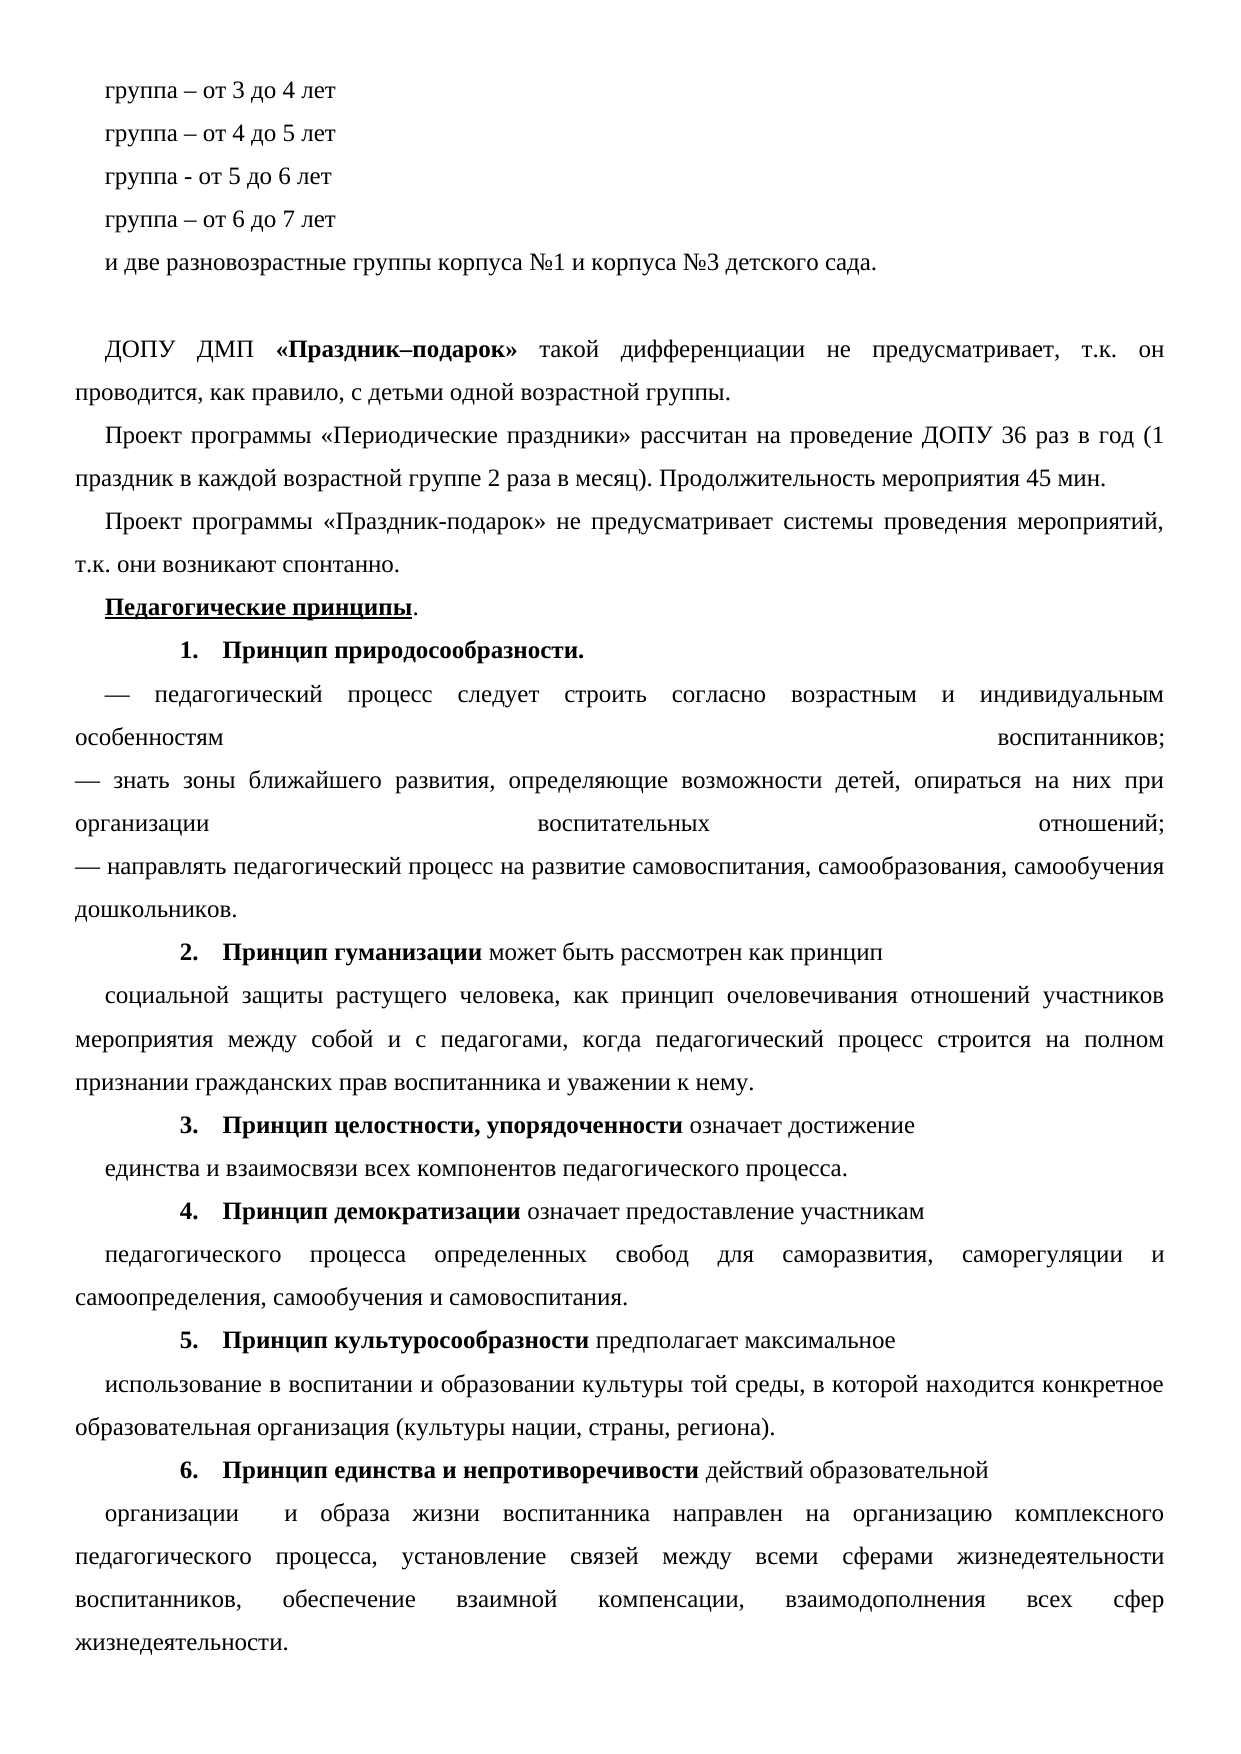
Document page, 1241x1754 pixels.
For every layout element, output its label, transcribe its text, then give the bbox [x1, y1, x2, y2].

text Педагогические принципы. [75, 592, 1165, 621]
text организации и образа жизни воспитанника направлен на организацию комплексного педагогического процесса, установление связей между всеми сферами жизнедеятельности воспитанников, обеспечение взаимной компенсации, взаимодополнения всех сфер жизнедеятельности. [75, 1498, 1165, 1656]
list Принцип единства и непротиворечивости действий образовательной [150, 1455, 1165, 1484]
text педагогического процесса определенных свобод для саморазвития, саморегуляции и самоопределения, самообучения и самовоспитания. [75, 1239, 1165, 1311]
text группа – от 4 до 5 лет [75, 118, 1165, 147]
list Принцип культуросообразности предполагает максимальное [150, 1326, 1165, 1354]
text и две разновозрастные группы корпуса №1 и корпуса №3 детского сада. [75, 247, 1165, 276]
text социальной защиты растущего человека, как принцип очеловечивания отношений участников мероприятия между собой и с педагогами, когда педагогический процесс строится на полном признании гражданских прав воспитанника и уважении к нему. [75, 981, 1165, 1096]
text использование в воспитании и образовании культуры той среды, в которой находится конкретное образовательная организация (культуры нации, страны, региона). [75, 1369, 1165, 1441]
text — педагогический процесс следует строить согласно возрастным и индивидуальным особенностям воспитанников; — знать зоны ближайшего развития, определяющие возможности детей, опираться на них при организации воспитательных отношений; — направлять педагогический процесс на развитие самовоспитания, самообразования, самообучения дошкольников. [75, 679, 1165, 923]
list Принцип демократизации означает предоставление участникам [150, 1196, 1165, 1225]
text ДОПУ ДМП «Праздник–подарок» такой дифференциации не предусматривает, т.к. он проводится, как правило, с детьми одной возрастной группы. [75, 334, 1165, 406]
list Принцип гуманизации может быть рассмотрен как принцип [150, 937, 1165, 966]
text Проект программы «Периодические праздники» рассчитан на проведение ДОПУ 36 раз в год (1 праздник в каждой возрастной группе 2 раза в месяц). Продолжительность мероприятия 45 мин. [75, 420, 1165, 492]
list Принцип природосообразности. [150, 636, 1165, 664]
text группа - от 5 до 6 лет [75, 161, 1165, 190]
text группа – от 3 до 4 лет [75, 75, 1165, 104]
text группа – от 6 до 7 лет [75, 204, 1165, 233]
list Принцип целостности, упорядоченности означает достижение [150, 1110, 1165, 1139]
text единства и взаимосвязи всех компонентов педагогического процесса. [75, 1153, 1165, 1182]
text Проект программы «Праздник-подарок» не предусматривает системы проведения мероприятий, т.к. они возникают спонтанно. [75, 506, 1165, 578]
